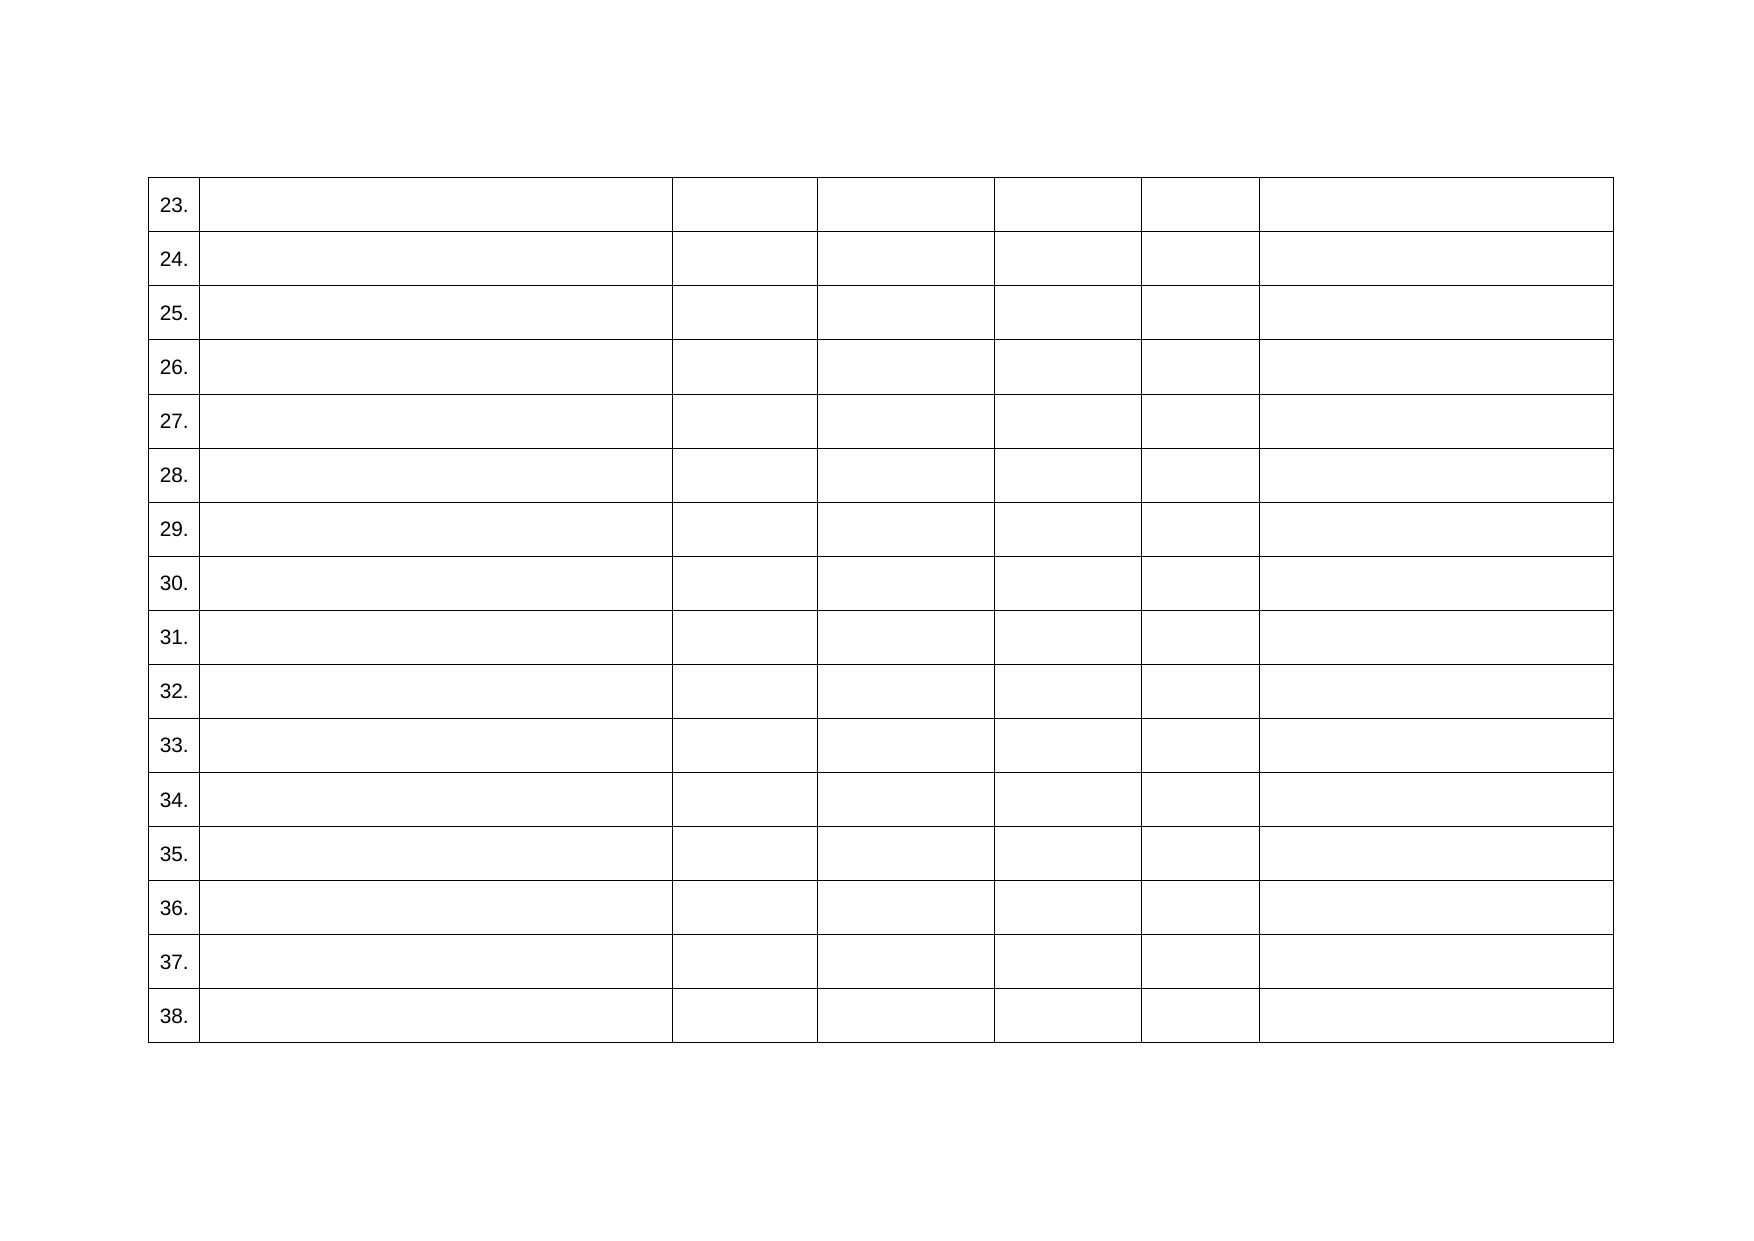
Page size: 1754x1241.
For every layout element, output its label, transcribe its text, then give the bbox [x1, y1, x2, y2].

table_cell [1142, 989, 1259, 1042]
table_cell [1142, 773, 1259, 826]
table_cell [818, 665, 994, 718]
table_cell [995, 665, 1141, 718]
table_cell 24. [149, 232, 199, 285]
table_cell [673, 286, 817, 339]
table_cell [818, 611, 994, 664]
table_cell [673, 178, 817, 231]
table_cell 37. [149, 935, 199, 988]
table_cell [200, 503, 672, 556]
table_cell [818, 232, 994, 285]
table_cell [200, 935, 672, 988]
table_cell [673, 232, 817, 285]
table_cell [995, 449, 1141, 502]
table_cell [200, 557, 672, 610]
table_cell 23. [149, 178, 199, 231]
table_cell [818, 827, 994, 880]
table_cell 38. [149, 989, 199, 1042]
table_cell [1142, 935, 1259, 988]
table_cell [673, 719, 817, 772]
table_cell [995, 395, 1141, 447]
table_cell [200, 395, 672, 447]
table_cell 31. [149, 611, 199, 664]
table_cell [995, 611, 1141, 664]
table_cell [1142, 286, 1259, 339]
table_cell [1260, 286, 1613, 339]
table_cell 35. [149, 827, 199, 880]
table_cell [995, 989, 1141, 1042]
table_cell [200, 611, 672, 664]
table_cell 36. [149, 881, 199, 934]
table_cell [1260, 935, 1613, 988]
table_cell [818, 557, 994, 610]
table_cell [1260, 881, 1613, 934]
table_cell [995, 773, 1141, 826]
table_cell [1142, 232, 1259, 285]
table_cell 27. [149, 395, 199, 447]
table_cell [995, 340, 1141, 393]
table_cell [200, 286, 672, 339]
table_cell 32. [149, 665, 199, 718]
table_cell [995, 719, 1141, 772]
table_cell [673, 449, 817, 502]
table_cell [1260, 989, 1613, 1042]
table_cell [673, 935, 817, 988]
table_cell [818, 340, 994, 393]
table_cell [1260, 449, 1613, 502]
table_cell [1260, 827, 1613, 880]
table_cell 28. [149, 449, 199, 502]
table_cell [1142, 665, 1259, 718]
table_cell [200, 881, 672, 934]
table_cell [818, 178, 994, 231]
table_cell [995, 232, 1141, 285]
table_cell [1142, 449, 1259, 502]
table_cell [818, 286, 994, 339]
table_cell [995, 935, 1141, 988]
table_cell [673, 557, 817, 610]
table_cell [818, 881, 994, 934]
table_cell [995, 557, 1141, 610]
table_cell [818, 503, 994, 556]
table_cell [1260, 557, 1613, 610]
table_cell 26. [149, 340, 199, 393]
table_cell [1260, 178, 1613, 231]
table_cell [673, 611, 817, 664]
table_cell [1142, 827, 1259, 880]
table_cell [200, 340, 672, 393]
table_cell [200, 989, 672, 1042]
table_cell 29. [149, 503, 199, 556]
table_cell [673, 503, 817, 556]
table_cell [673, 395, 817, 447]
table_cell [1142, 611, 1259, 664]
table_cell [1260, 232, 1613, 285]
table_cell 34. [149, 773, 199, 826]
table_cell [200, 827, 672, 880]
table_cell [1260, 665, 1613, 718]
table_cell [1260, 611, 1613, 664]
table_cell [1260, 340, 1613, 393]
table_cell [995, 503, 1141, 556]
table_cell [818, 773, 994, 826]
table_cell [1260, 503, 1613, 556]
table_cell [818, 395, 994, 447]
table_cell [818, 449, 994, 502]
table_cell 25. [149, 286, 199, 339]
table_cell [673, 773, 817, 826]
table_cell [200, 773, 672, 826]
table_cell [1260, 395, 1613, 447]
table_cell [818, 989, 994, 1042]
table_cell [818, 935, 994, 988]
table_cell [673, 665, 817, 718]
table_cell [1142, 881, 1259, 934]
table_cell [1142, 340, 1259, 393]
table_cell [1142, 503, 1259, 556]
table_cell [200, 178, 672, 231]
table_cell [673, 881, 817, 934]
table_cell [200, 449, 672, 502]
table_cell [673, 827, 817, 880]
table_cell [995, 178, 1141, 231]
table_cell [1142, 178, 1259, 231]
table_cell [200, 232, 672, 285]
table_cell [200, 719, 672, 772]
table_cell [673, 989, 817, 1042]
table_cell [1260, 719, 1613, 772]
table_cell [1142, 719, 1259, 772]
table_cell [673, 340, 817, 393]
table_cell 30. [149, 557, 199, 610]
table_cell [1260, 773, 1613, 826]
table_cell [995, 827, 1141, 880]
table_cell [995, 286, 1141, 339]
table_cell [200, 665, 672, 718]
table_cell 33. [149, 719, 199, 772]
table_cell [995, 881, 1141, 934]
table_cell [1142, 557, 1259, 610]
table_cell [818, 719, 994, 772]
table_cell [1142, 395, 1259, 447]
